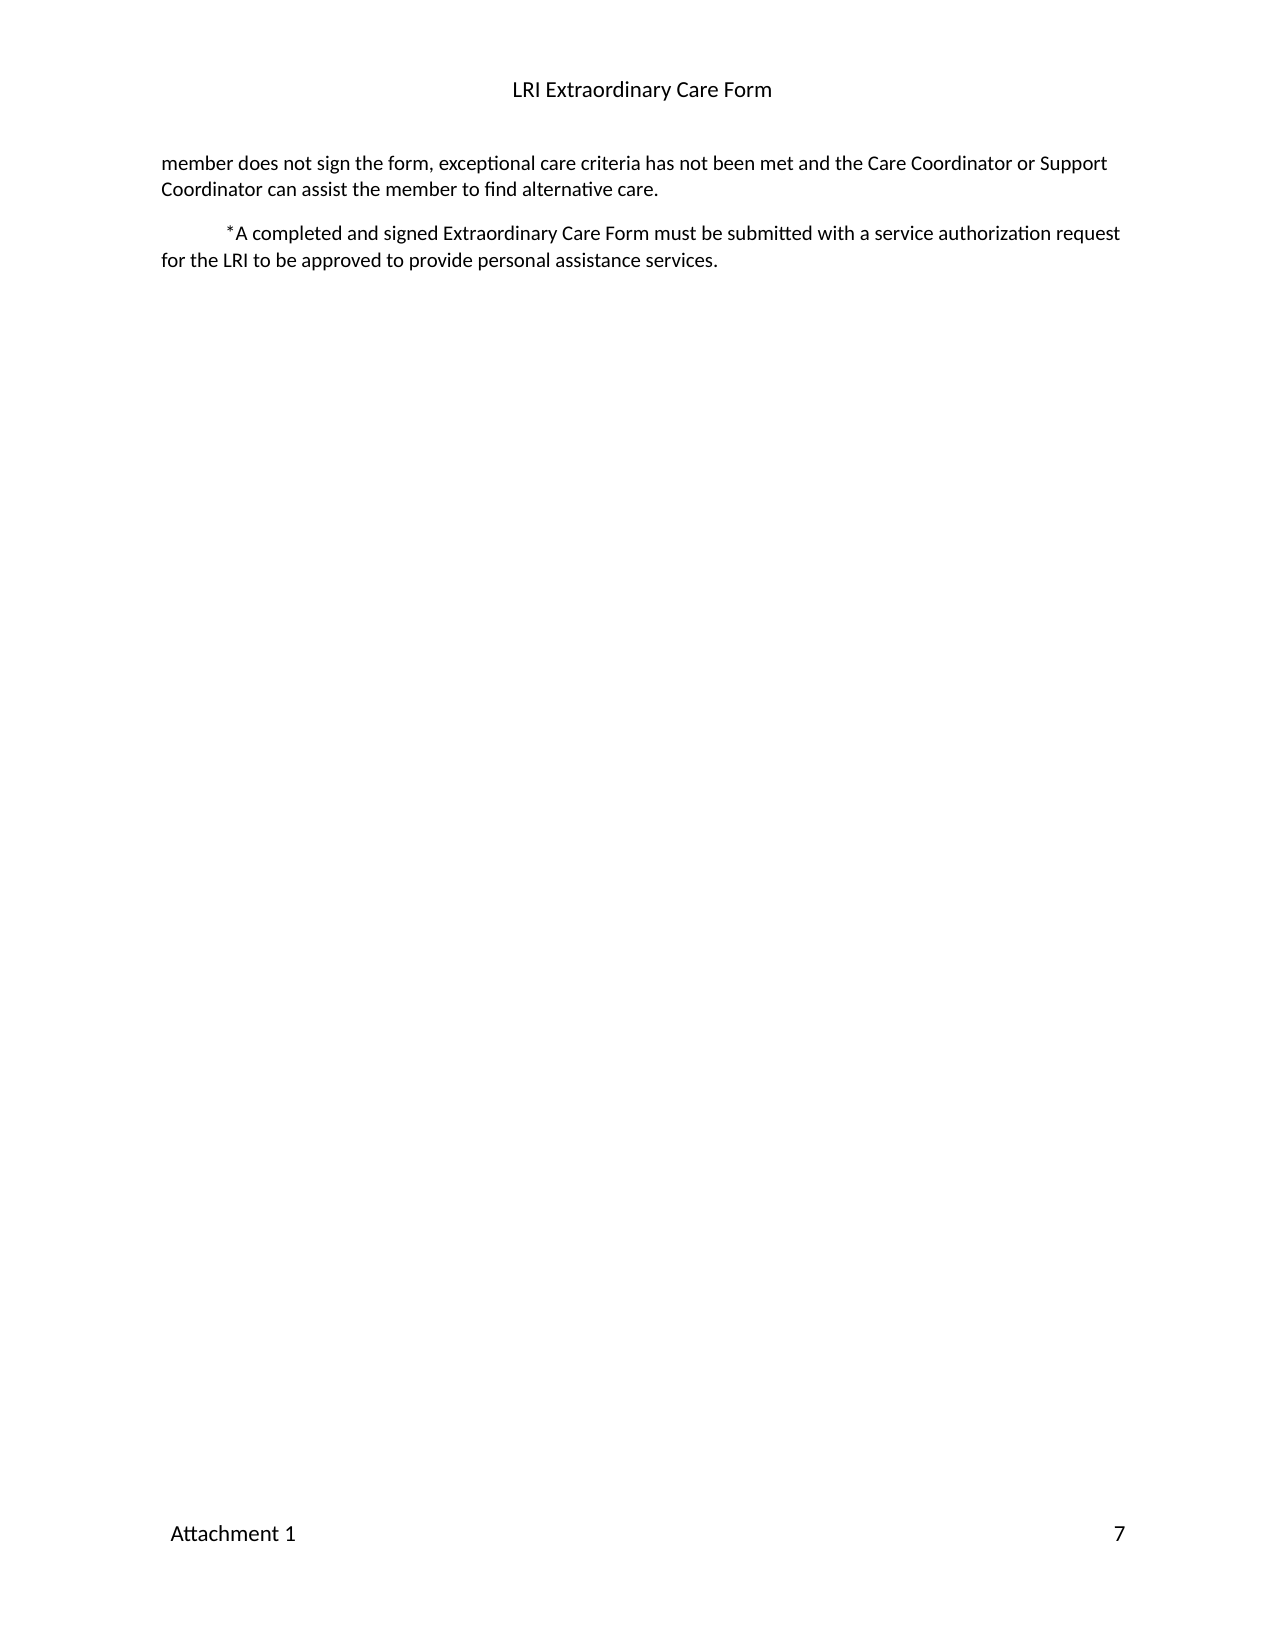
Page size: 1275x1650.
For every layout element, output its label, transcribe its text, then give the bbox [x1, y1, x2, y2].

text *A completed and signed Extraordinary Care Form must be submitted with a service authorization request for the LRI to be approved to provide personal assistance services. [161, 221, 1125, 273]
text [161, 150, 1125, 202]
